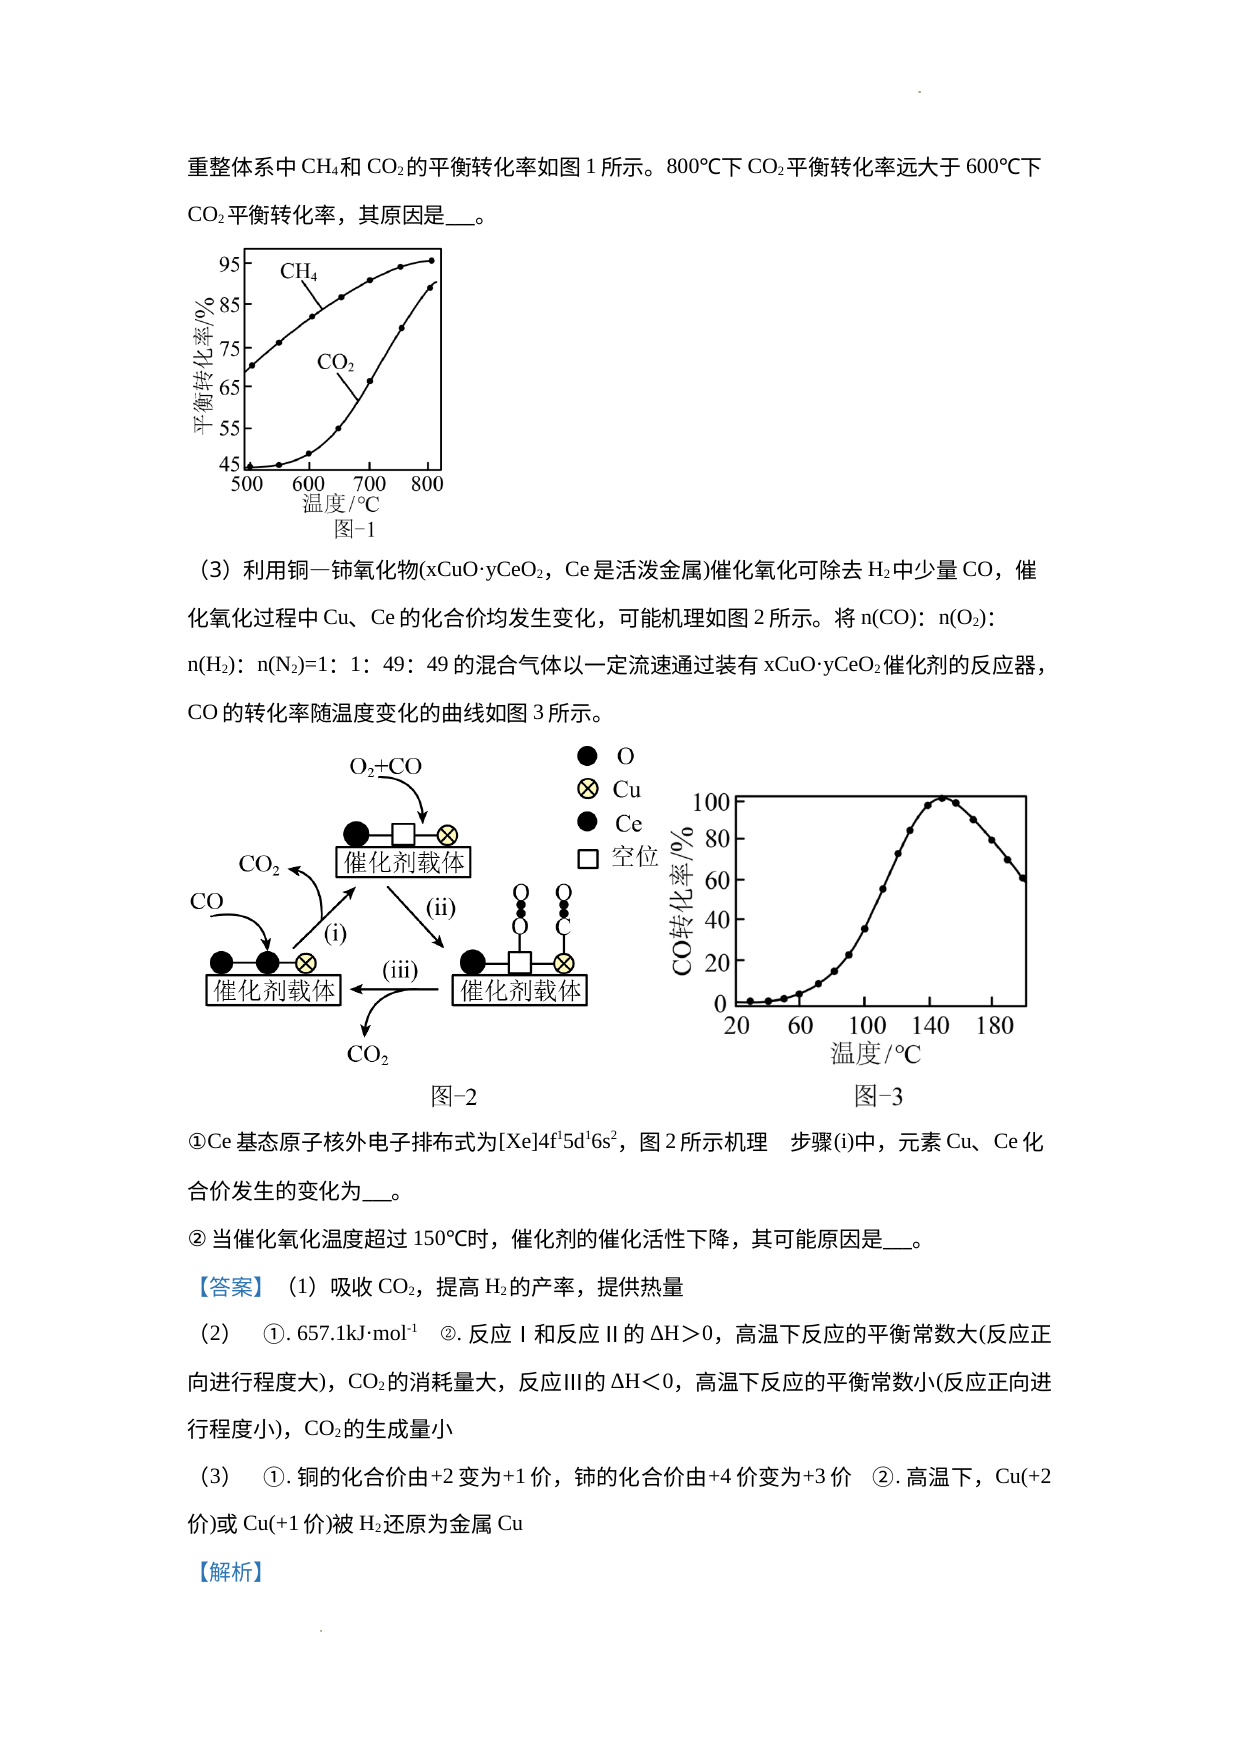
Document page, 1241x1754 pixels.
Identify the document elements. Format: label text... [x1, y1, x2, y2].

text 【解析】 [187, 1554, 1053, 1586]
picture [187, 743, 1038, 1111]
text （3）利用铜—铈氧化物(xCuO·yCeO2，Ce是活泼金属)催化氧化可除去H2中少量CO，催化氧化过程中Cu、Ce的化合价均发生变化，可能机理如图2所示。将n(CO)：n(O2)：n(H2)：n(N2)=1：1：49：49的混合气体以一定流速通过装有xCuO·yCeO2催化剂的反应器，CO的转化率随温度变化的曲线如图3所示。 [187, 553, 1053, 727]
text ①Ce基态原子核外电子排布式为[Xe]4f15d16s2，图2所示机理步骤(i)中，元素Cu、Ce化合价发生的变化为___。 [187, 1123, 1053, 1206]
text （2） ①. 657.1kJ·mol-1 ②. 反应Ⅰ和反应Ⅱ的ΔH＞0，高温下反应的平衡常数大(反应正向进行程度大)，CO2的消耗量大，反应Ⅲ的ΔH＜0，高温下反应的平衡常数小(反应正向进行程度小)，CO2的生成量小 [187, 1317, 1053, 1444]
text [187, 150, 1053, 229]
text 【答案】（1）吸收CO2，提高H2的产率，提供热量 [187, 1269, 1053, 1301]
text ②当催化氧化温度超过150℃时，催化剂的催化活性下降，其可能原因是___。 [187, 1222, 1053, 1254]
picture [187, 245, 449, 541]
text （3） ①. 铜的化合价由+2变为+1价，铈的化合价由+4价变为+3价 ②. 高温下，Cu(+2价)或Cu(+1价)被H2还原为金属Cu [187, 1459, 1053, 1539]
